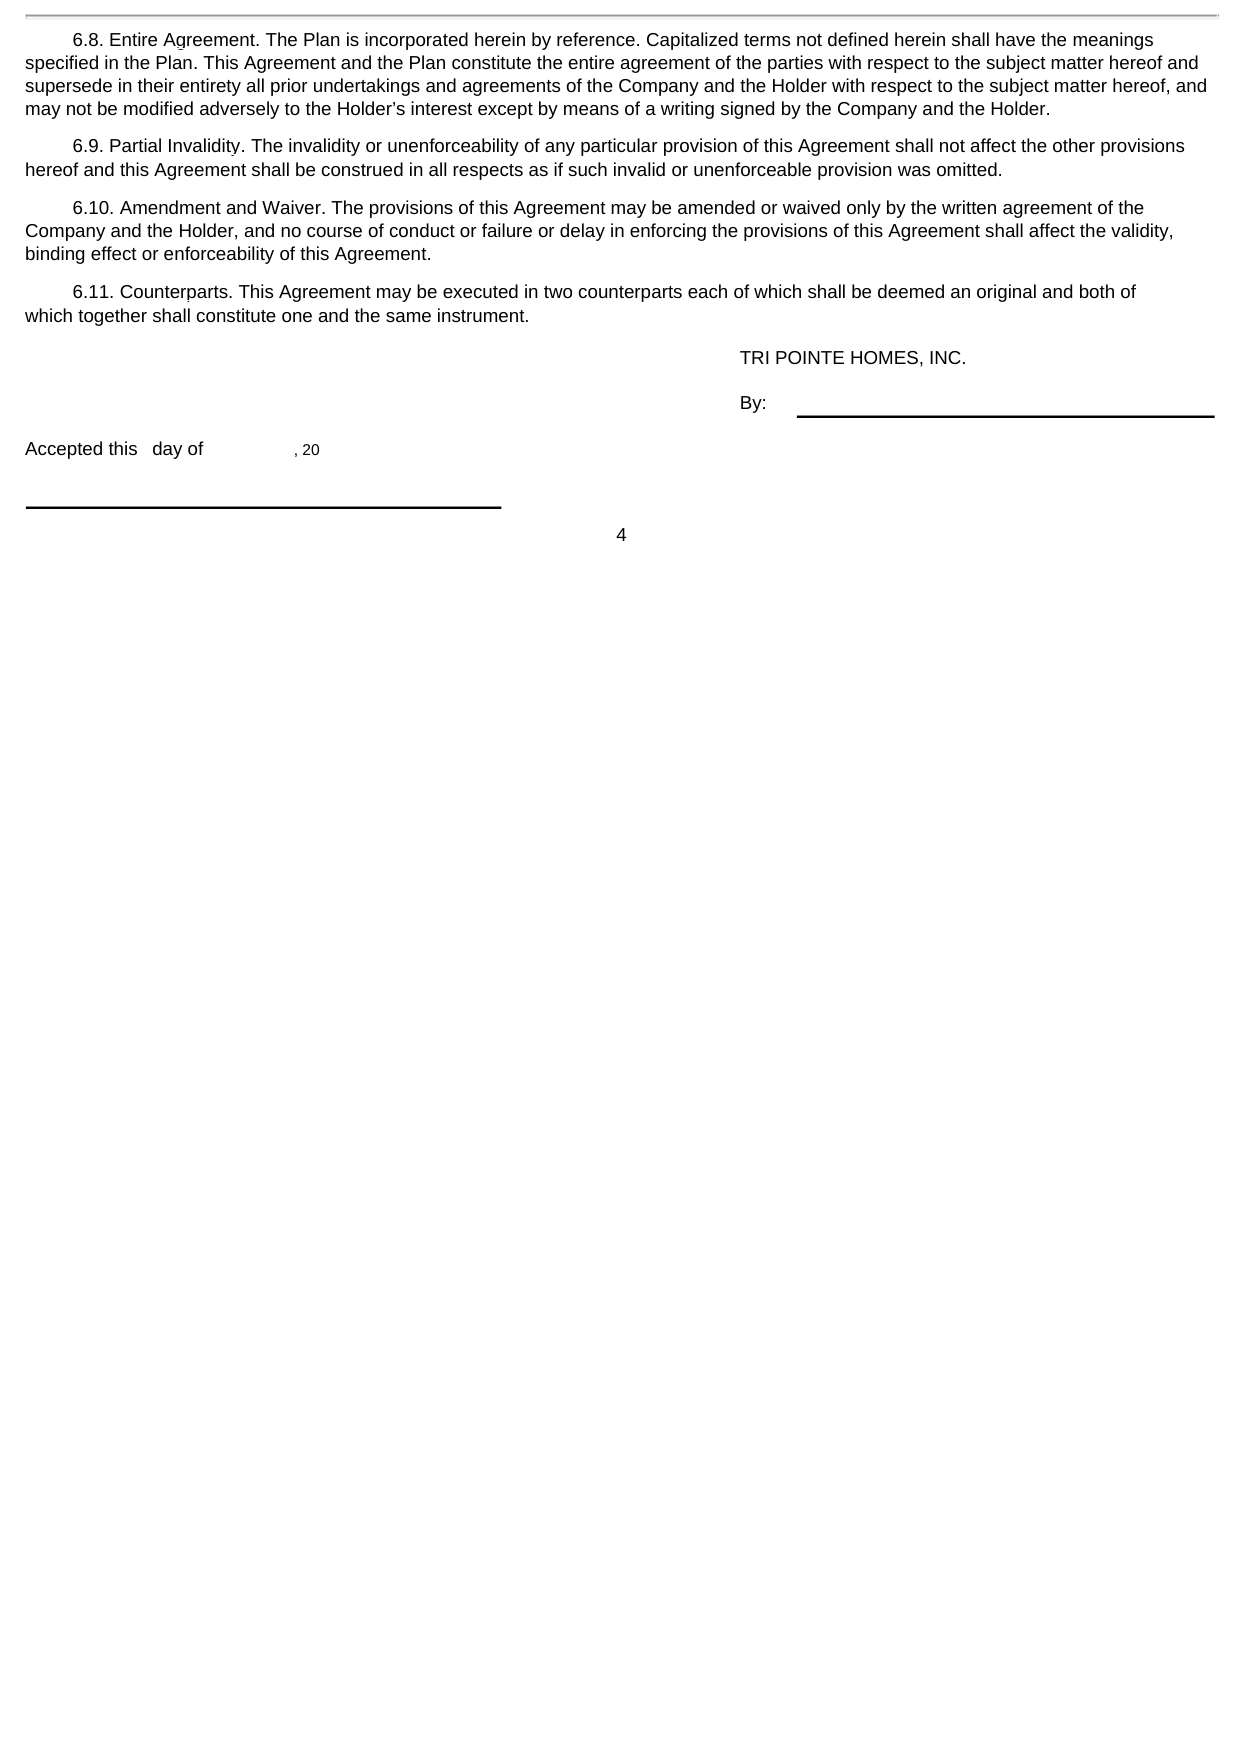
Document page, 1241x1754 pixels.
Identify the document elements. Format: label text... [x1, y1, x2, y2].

text 4 [25, 524, 1217, 546]
text Accepted this day of , 20 [25, 438, 1213, 460]
text 6.8. Entire Agreement. The Plan is incorporated herein by reference. Capitalized terms not defined herein shall have the meanings specified in the Plan. This Agreement and the Plan constitute the entire agreement of the parties with respect to the subject matter hereof and supersede in their entirety all prior undertakings and agreements of the Company and the Holder with respect to the subject matter hereof, and may not be modified adversely to the Holder’s interest except by means of a writing signed by the Company and the Holder. [25, 29, 1213, 119]
text By: [739, 392, 1213, 413]
text 6.9. Partial Invalidity. The invalidity or unenforceability of any particular provision of this Agreement shall not affect the other provisions hereof and this Agreement shall be construed in all respects as if such invalid or unenforceable provision was omitted. [25, 135, 1199, 181]
text 6.10. Amendment and Waiver. The provisions of this Agreement may be amended or waived only by the written agreement of the Company and the Holder, and no course of conduct or failure or delay in enforcing the provisions of this Agreement shall affect the validity, binding effect or enforceability of this Agreement. [25, 197, 1203, 265]
text TRI POINTE HOMES, INC. [739, 347, 1213, 368]
text 6.11. Counterparts. This Agreement may be executed in two counterparts each of which shall be deemed an original and both of which together shall constitute one and the same instrument. [25, 281, 1163, 326]
picture [23, 14, 1220, 21]
